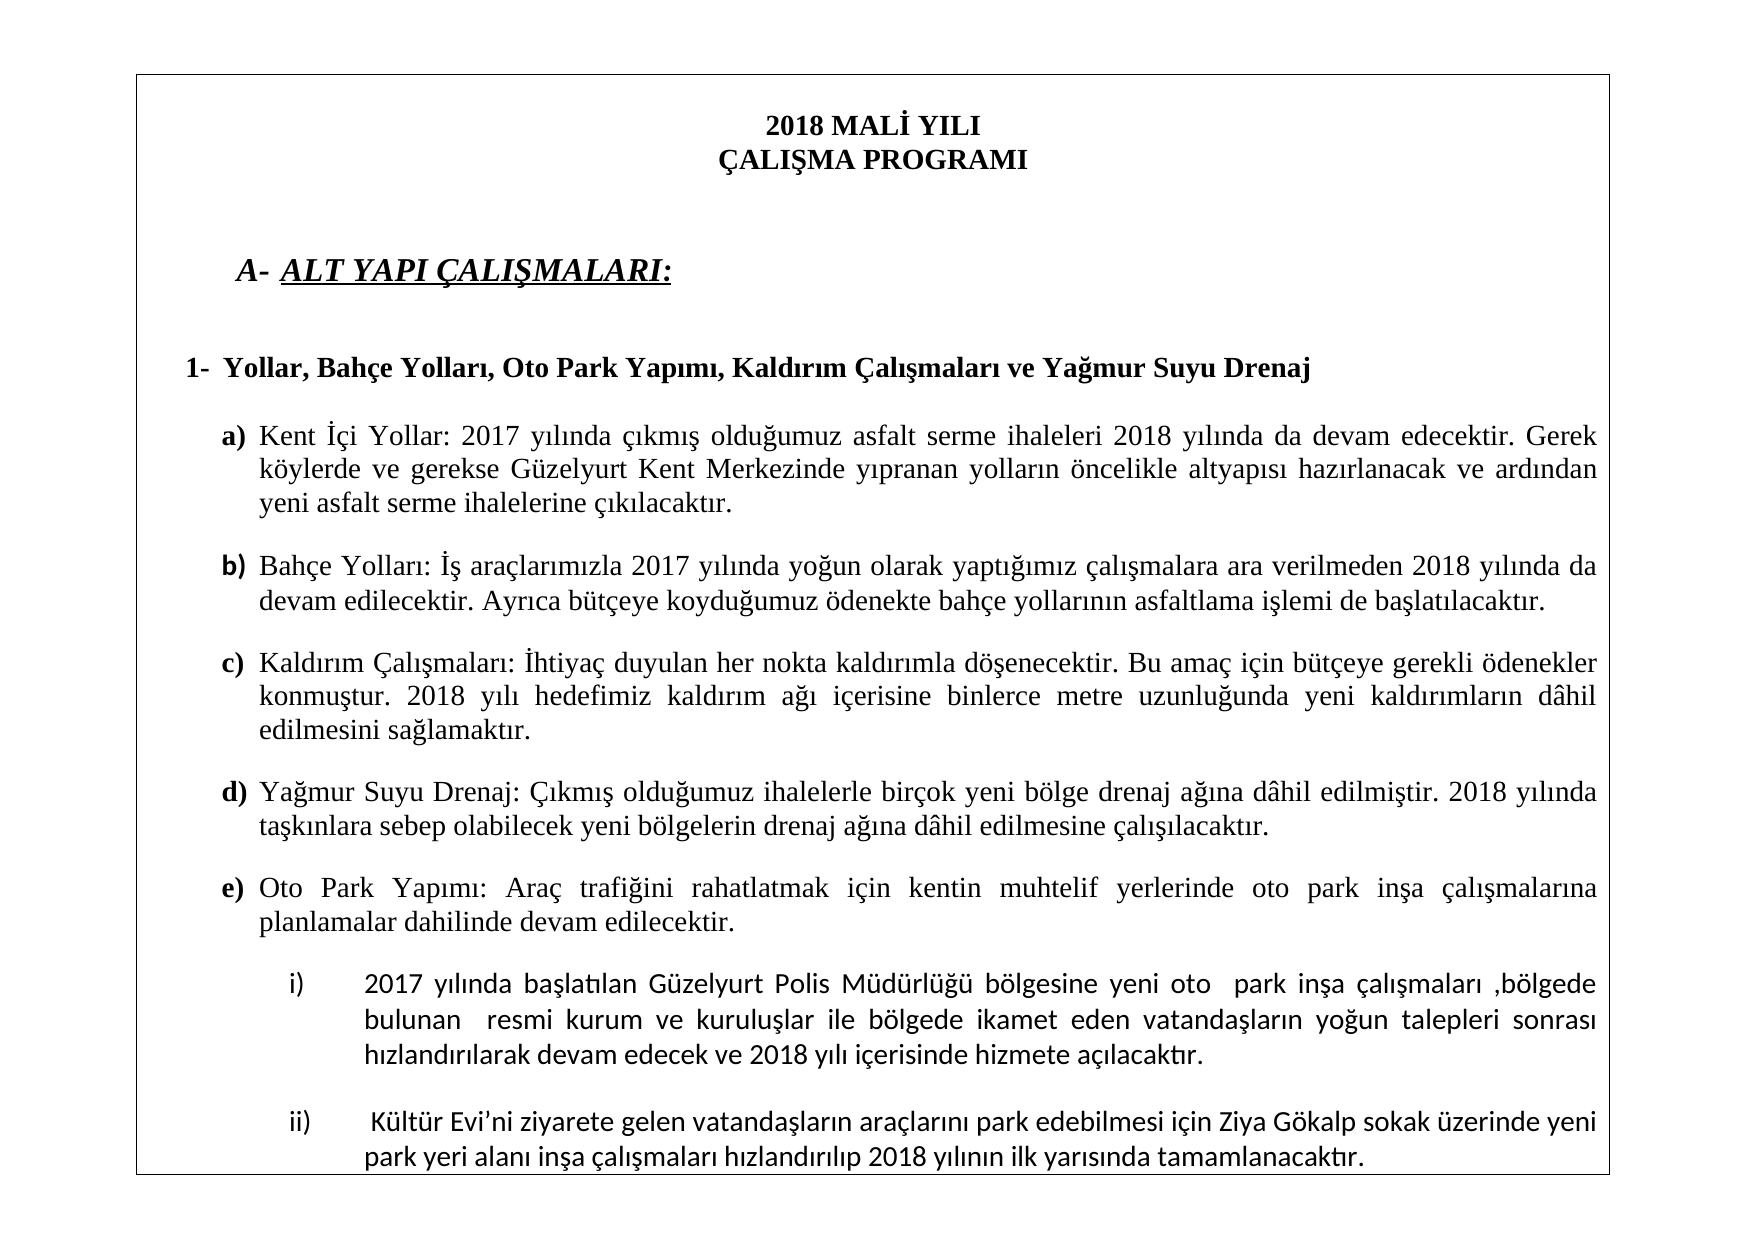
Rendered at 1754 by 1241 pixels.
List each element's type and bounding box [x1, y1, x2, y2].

table_header [137, 75, 1609, 1174]
